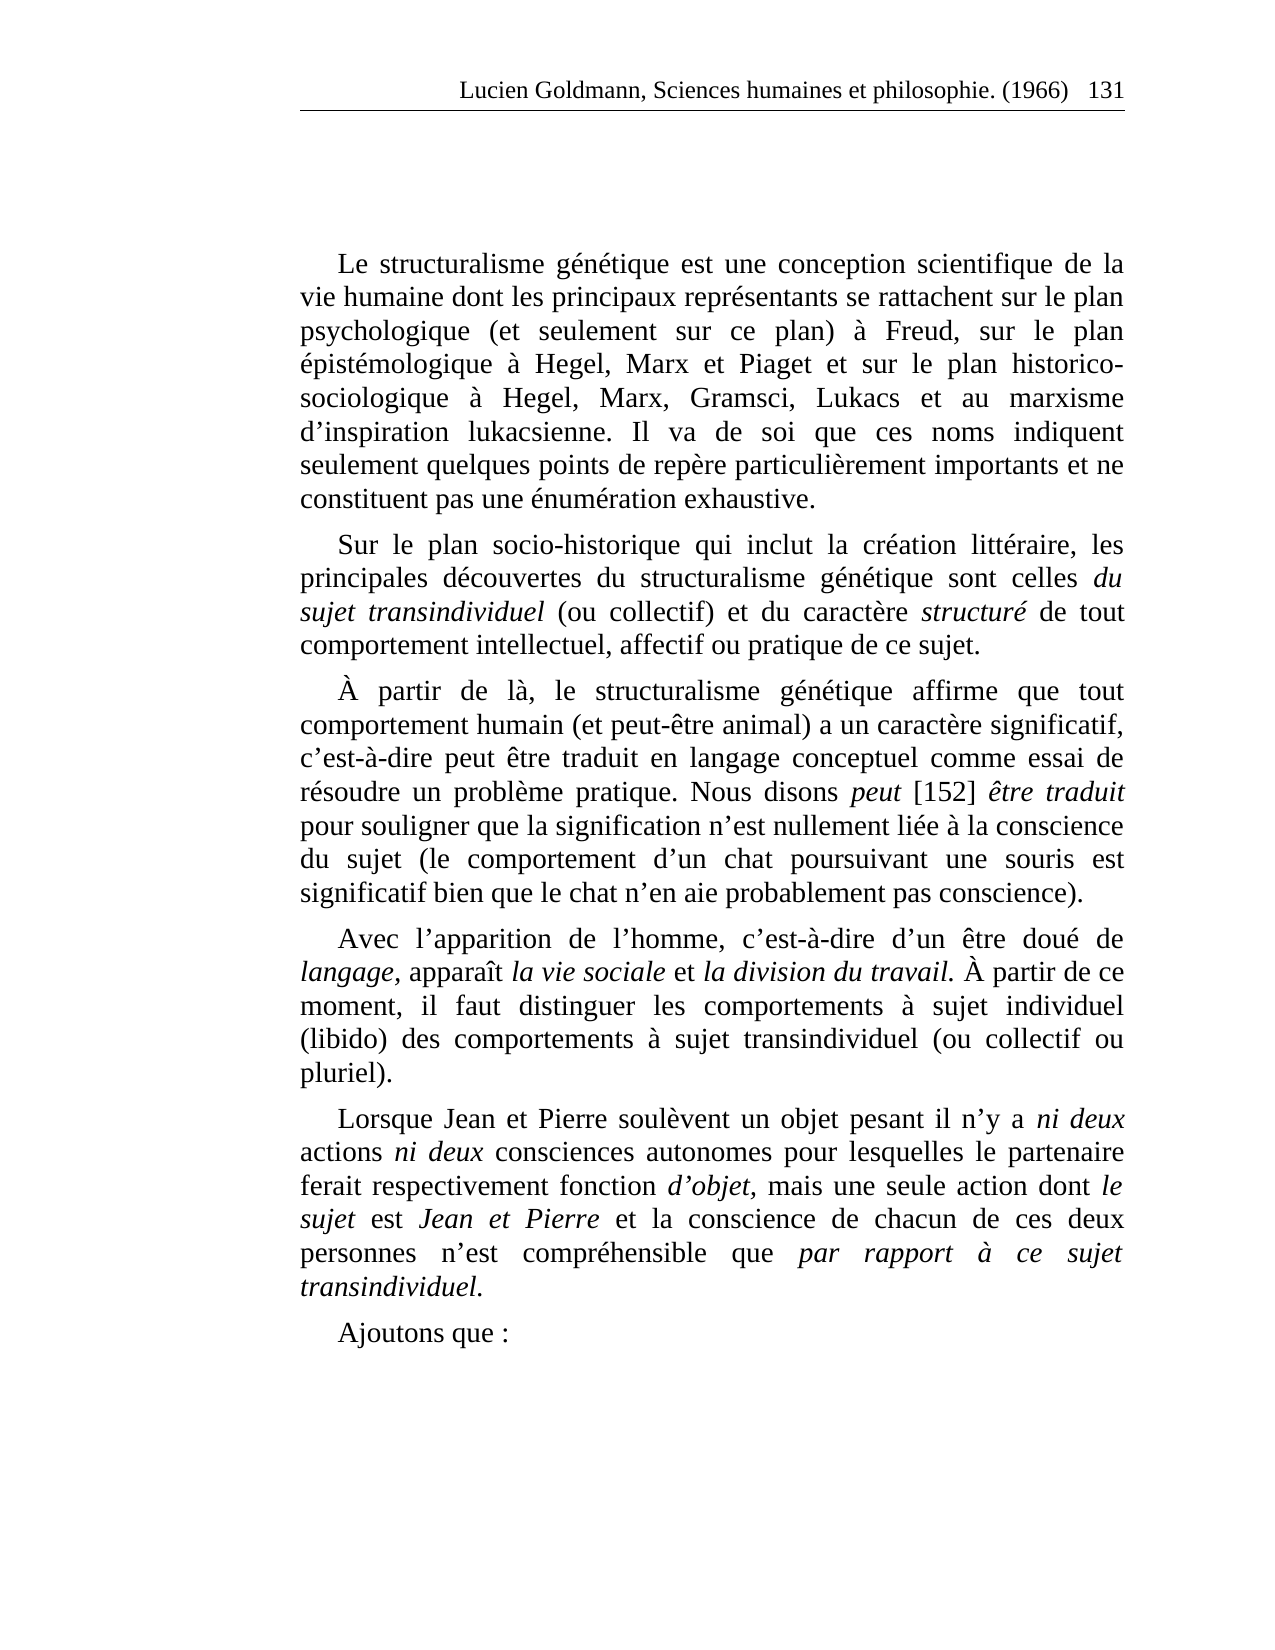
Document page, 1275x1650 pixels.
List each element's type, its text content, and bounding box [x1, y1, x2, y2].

text À partir de là, le structuralisme génétique affirme que tout comportement humain (et peut-être animal) a un caractère significatif, c’est-à-dire peut être traduit en langage conceptuel comme essai de résoudre un problème pratique. Nous disons peut [152] être traduit pour souligner que la signification n’est nullement liée à la conscience du sujet (le comportement d’un chat poursuivant une souris est significatif bien que le chat n’en aie probablement pas conscience). [300, 673, 1125, 908]
text Lorsque Jean et Pierre soulèvent un objet pesant il n’y a ni deux actions ni deux consciences autonomes pour lesquelles le partenaire ferait respectivement fonction d’objet, mais une seule action dont le sujet est Jean et Pierre et la conscience de chacun de ces deux personnes n’est compréhensible que par rapport à ce sujet transindividuel. [300, 1101, 1125, 1302]
text Avec l’apparition de l’homme, c’est-à-dire d’un être doué de langage, apparaît la vie sociale et la division du travail. À partir de ce moment, il faut distinguer les comportements à sujet individuel (libido) des comportements à sujet transindividuel (ou collectif ou pluriel). [300, 921, 1125, 1088]
text Ajoutons que : [300, 1315, 1125, 1348]
text Le structuralisme génétique est une conception scientifique de la vie humaine dont les principaux représentants se rattachent sur le plan psychologique (et seulement sur ce plan) à Freud, sur le plan épistémologique à Hegel, Marx et Piaget et sur le plan historico-sociologique à Hegel, Marx, Gramsci, Lukacs et au marxisme d’inspiration lukacsienne. Il va de soi que ces noms indiquent seulement quelques points de repère particulièrement importants et ne constituent pas une énumération exhaustive. [300, 246, 1125, 514]
text Sur le plan socio-historique qui inclut la création littéraire, les principales découvertes du structuralisme génétique sont celles du sujet transindividuel (ou collectif) et du caractère structuré de tout comportement intellectuel, affectif ou pratique de ce sujet. [300, 527, 1125, 661]
